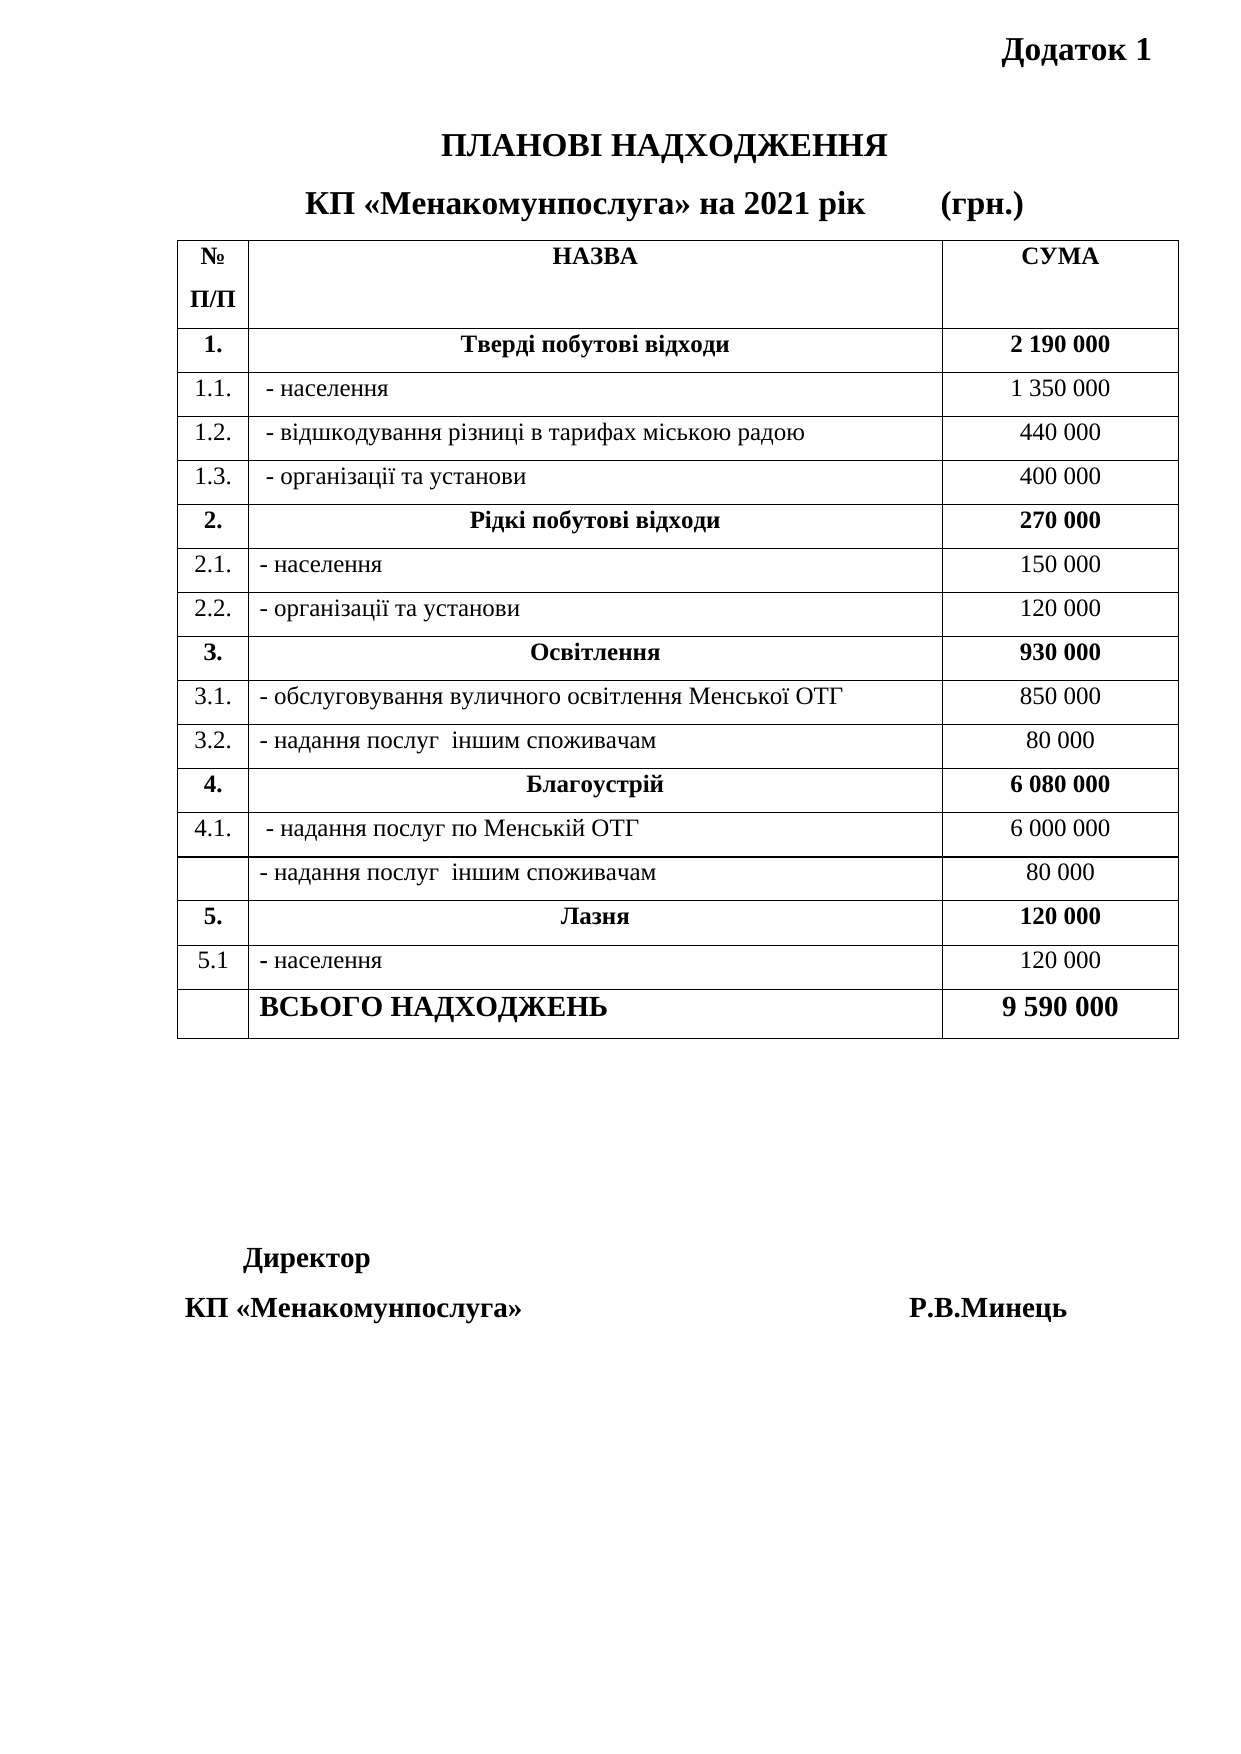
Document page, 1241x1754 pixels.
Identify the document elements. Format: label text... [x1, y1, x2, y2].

table_cell - населення [249, 549, 942, 592]
table_cell 1.3. [178, 461, 248, 504]
table_cell 2.1. [178, 549, 248, 592]
table_cell 2.2. [178, 593, 248, 636]
table_cell Благоустрій [249, 769, 942, 812]
table_cell - населення [249, 946, 942, 988]
table_cell 2. [178, 505, 248, 548]
table_cell Тверді побутові відходи [249, 329, 942, 372]
text КП «Менакомунпослуга» Р.В.Минець [177, 1290, 1152, 1323]
table_cell 80 000 [943, 858, 1178, 900]
text Додаток 1 [177, 29, 1152, 111]
table_cell 120 000 [943, 593, 1178, 636]
table_cell - надання послуг іншим споживачам [249, 858, 942, 900]
table_cell 2 190 000 [943, 329, 1178, 372]
table_cell - організації та установи [249, 461, 942, 504]
table_cell 120 000 [943, 946, 1178, 988]
table_cell 930 000 [943, 637, 1178, 680]
table_cell 270 000 [943, 505, 1178, 548]
table_cell 4. [178, 769, 248, 812]
table_cell - відшкодування різниці в тарифах міською радою [249, 417, 942, 460]
table_cell Лазня [249, 901, 942, 944]
table_cell 9 590 000 [943, 990, 1178, 1037]
table_cell 150 000 [943, 549, 1178, 592]
table_cell Рідкі побутові відходи [249, 505, 942, 548]
table_header № П/П [178, 241, 248, 328]
table_header СУМА [943, 241, 1178, 328]
table_cell 6 080 000 [943, 769, 1178, 812]
table_cell 3.1. [178, 681, 248, 724]
table_cell - обслуговування вуличного освітлення Менської ОТГ [249, 681, 942, 724]
table_cell - населення [249, 373, 942, 416]
table_cell 440 000 [943, 417, 1178, 460]
table_cell - організації та установи [249, 593, 942, 636]
table_cell - надання послуг по Менській ОТГ [249, 813, 942, 856]
table_cell 1.2. [178, 417, 248, 460]
table_header НАЗВА [249, 241, 942, 328]
table_cell 1.1. [178, 373, 248, 416]
text Директор [177, 1240, 1152, 1273]
table_cell 1 350 000 [943, 373, 1178, 416]
table_cell 4.1. [178, 813, 248, 856]
table_cell [178, 990, 248, 1037]
table_cell 80 000 [943, 725, 1178, 768]
table_cell 6 000 000 [943, 813, 1178, 856]
table_cell 400 000 [943, 461, 1178, 504]
table_cell 1. [178, 329, 248, 372]
table_cell З. [178, 637, 248, 680]
table_cell - надання послуг іншим споживачам [249, 725, 942, 768]
table_cell [178, 858, 248, 900]
table_cell 3.2. [178, 725, 248, 768]
table_cell 5.1 [178, 946, 248, 988]
table_cell 120 000 [943, 901, 1178, 944]
table_cell ВСЬОГО НАДХОДЖЕНЬ [249, 990, 942, 1037]
table_cell Освітлення [249, 637, 942, 680]
text ПЛАНОВІ НАДХОДЖЕННЯ КП «Менакомунпослуга» на 2021 рік (грн.) [177, 125, 1152, 221]
table_cell 5. [178, 901, 248, 944]
table_cell 850 000 [943, 681, 1178, 724]
